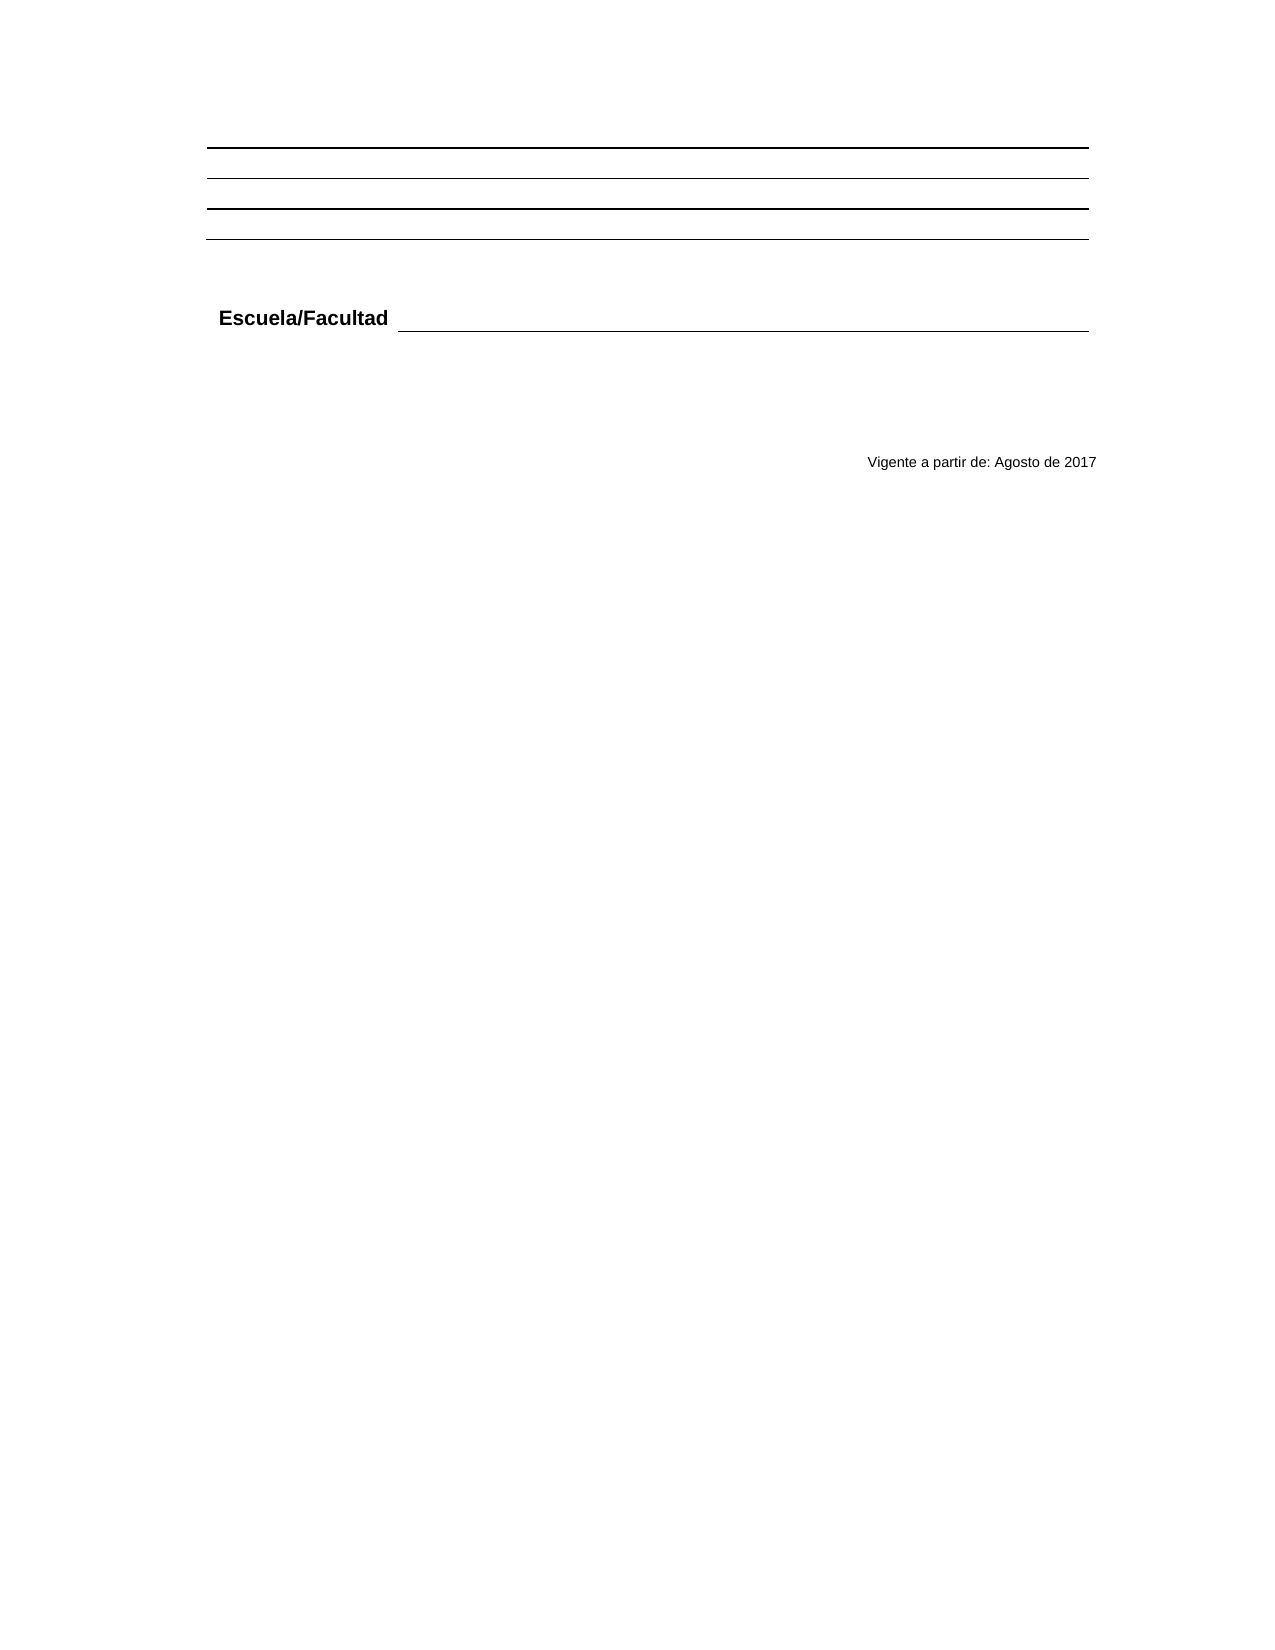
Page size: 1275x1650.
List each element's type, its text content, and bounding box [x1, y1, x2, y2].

text Escuela/Facultad [218, 306, 1097, 330]
text Vigente a partir de: Agosto de 2017 [177, 454, 1097, 471]
